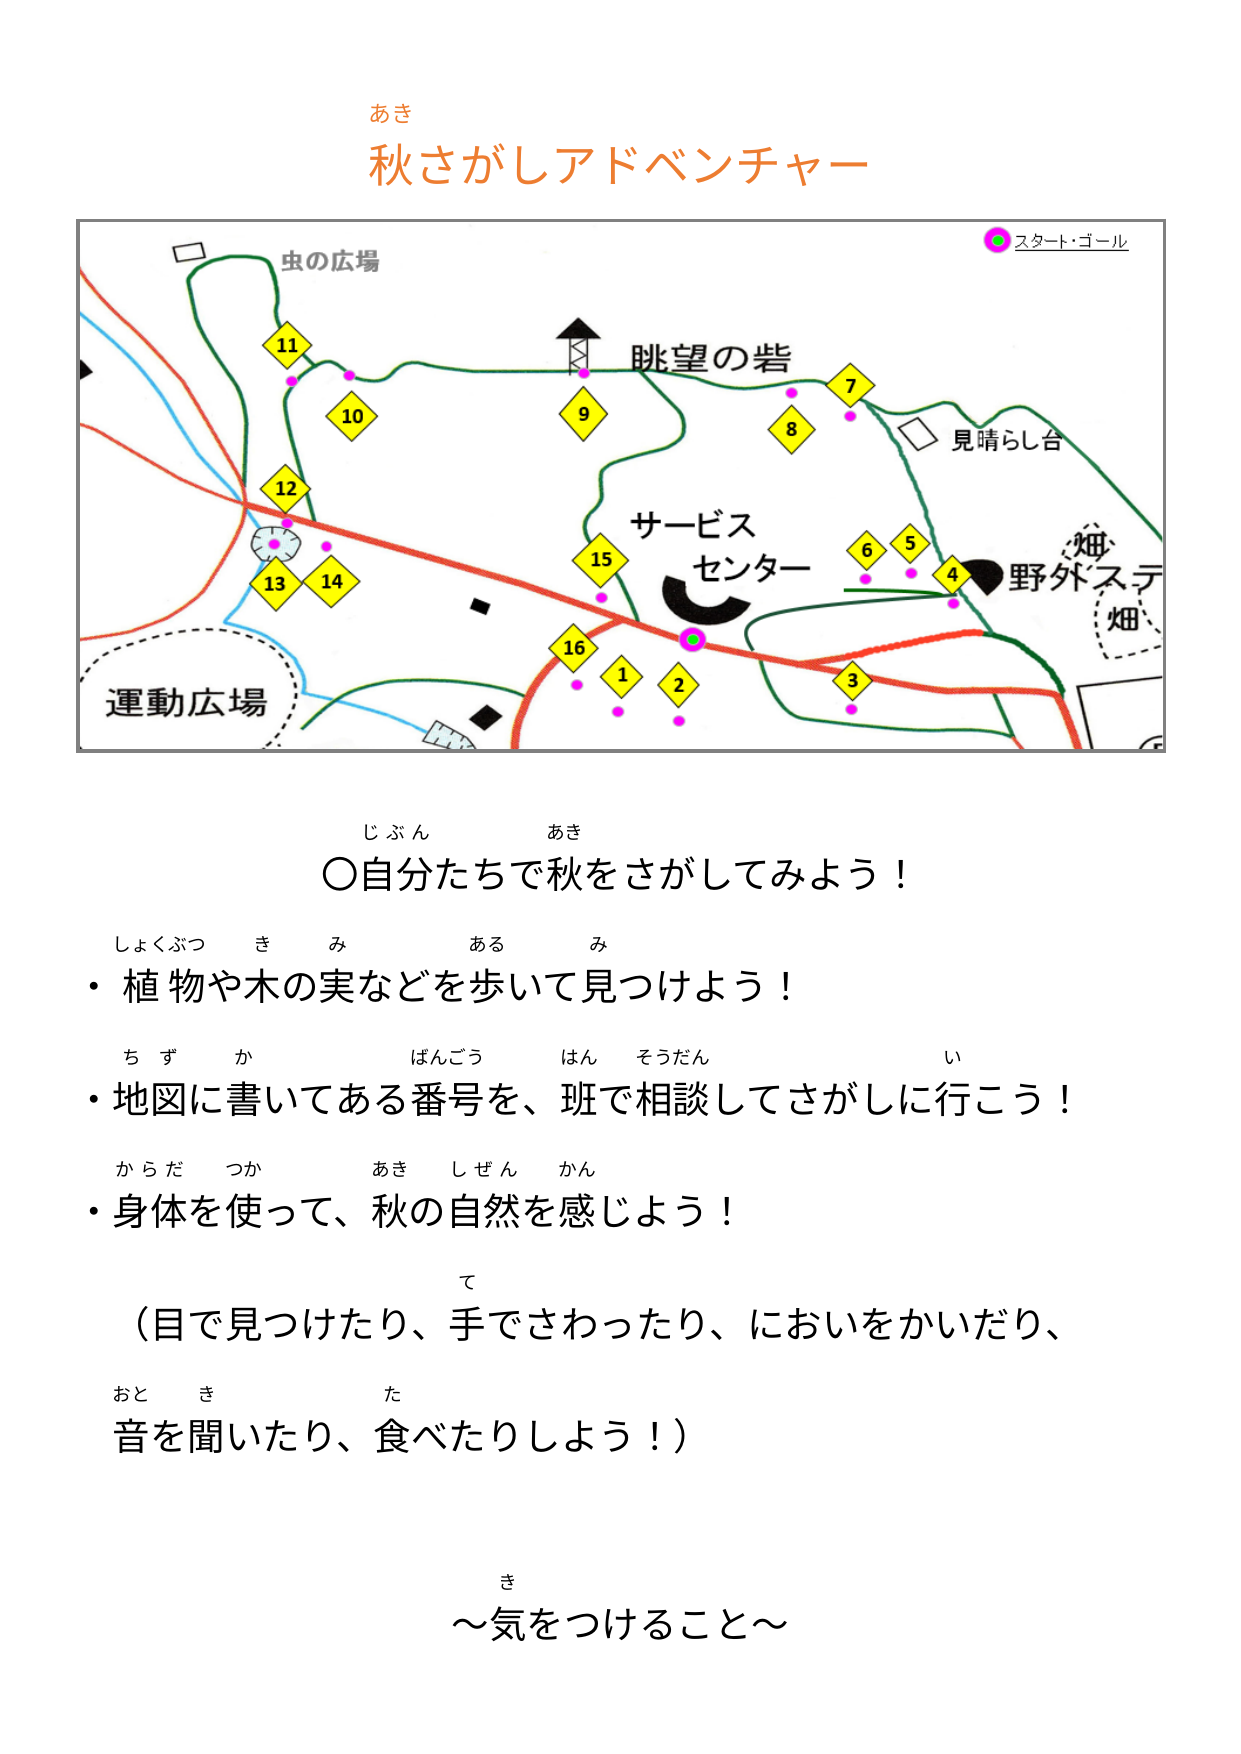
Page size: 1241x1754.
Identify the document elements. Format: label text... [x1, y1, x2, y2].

text ・やのなどをいてつけよう！ [75, 914, 1165, 1027]
text （目で見つけたり、でさわったり、においをかいだり、 [75, 1252, 1165, 1364]
text さがしアドベンチャー [75, 89, 1165, 202]
text 〇たちでをさがしてみよう！ [75, 802, 1165, 914]
text ・をって、のをじよう！ [75, 1139, 1165, 1252]
text をいたり、べたりしよう！） [75, 1364, 1165, 1477]
picture [80, 222, 1163, 749]
text ・にいてあるを、でしてさがしにこう！ [75, 1027, 1165, 1139]
text ～をつけること～ [75, 1552, 1165, 1664]
